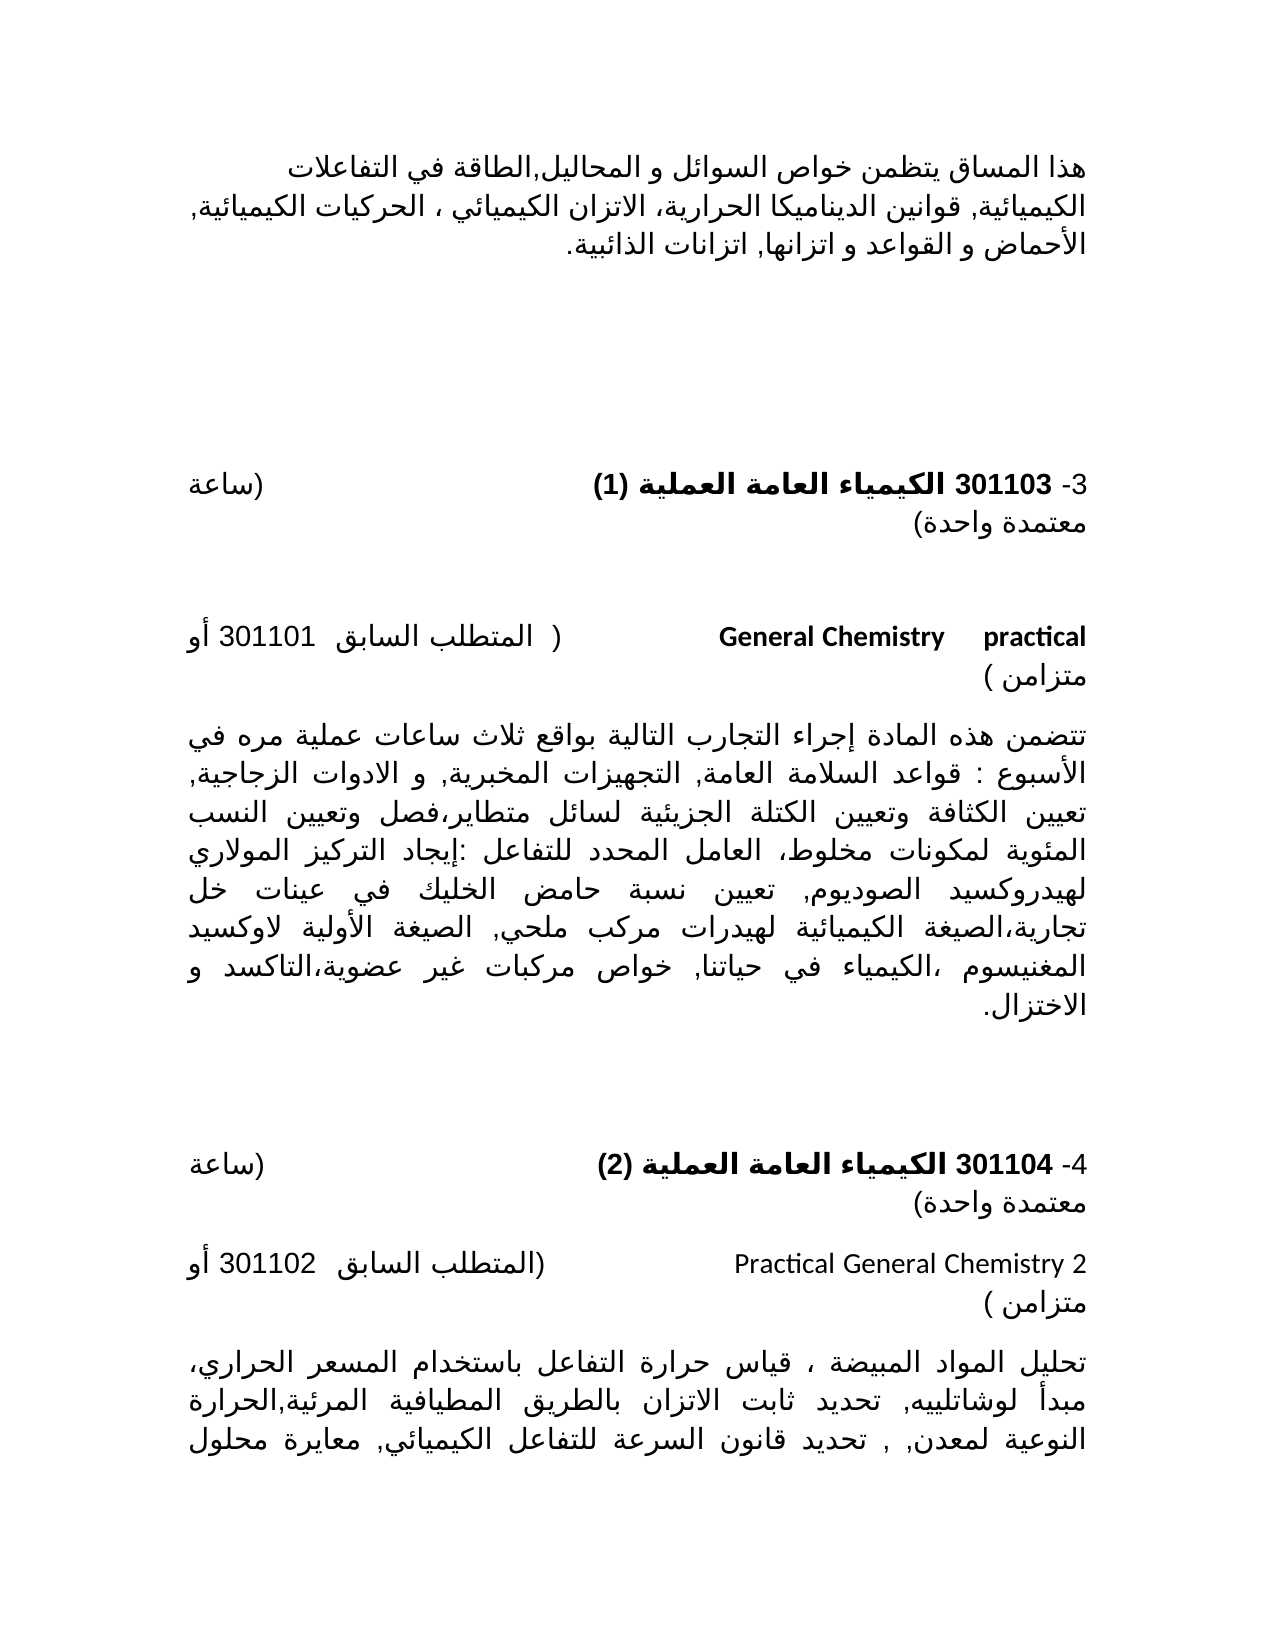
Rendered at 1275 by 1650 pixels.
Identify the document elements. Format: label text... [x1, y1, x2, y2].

text 4- 301104 الكيمياء العامة العملية (2) (ساعة معتمدة واحدة) [187, 1147, 1087, 1219]
text Practical General Chemistry 2 (المتطلب السابق 301102 أو متزامن ) [187, 1245, 1087, 1319]
text General Chemistry practical ( المتطلب السابق 301101 أو متزامن ) [187, 618, 1087, 692]
text 3- 301103 الكيمياء العامة العملية (1) (ساعة معتمدة واحدة) [187, 467, 1087, 539]
text تتضمن هذه المادة إجراء التجارب التالية بواقع ثلاث ساعات عملية مره في الأسبوع : قواعد السلامة العامة, التجهيزات المخبرية, و الادوات الزجاجية, تعيين الكثافة وتعيين الكتلة الجزيئية لسائل متطاير،فصل وتعيين النسب المئوية لمكونات مخلوط، العامل المحدد للتفاعل :إيجاد التركيز المولاري لهيدروكسيد الصوديوم, تعيين نسبة حامض الخليك في عينات خل تجارية،الصيغة الكيميائية لهيدرات مركب ملحي, الصيغة الأولية لاوكسيد المغنيسوم ،الكيمياء في حياتنا, خواص مركبات غير عضوية،التاكسد و الاختزال. [187, 718, 1087, 1021]
text هذا المساق يتظمن خواص السوائل و المحاليل,الطاقة في التفاعلات الكيميائية, قوانين الديناميكا الحرارية، الاتزان الكيميائي ، الحركيات الكيميائية, الأحماض و القواعد و اتزانها, اتزانات الذائبية. [187, 150, 1087, 261]
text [187, 1345, 1087, 1456]
